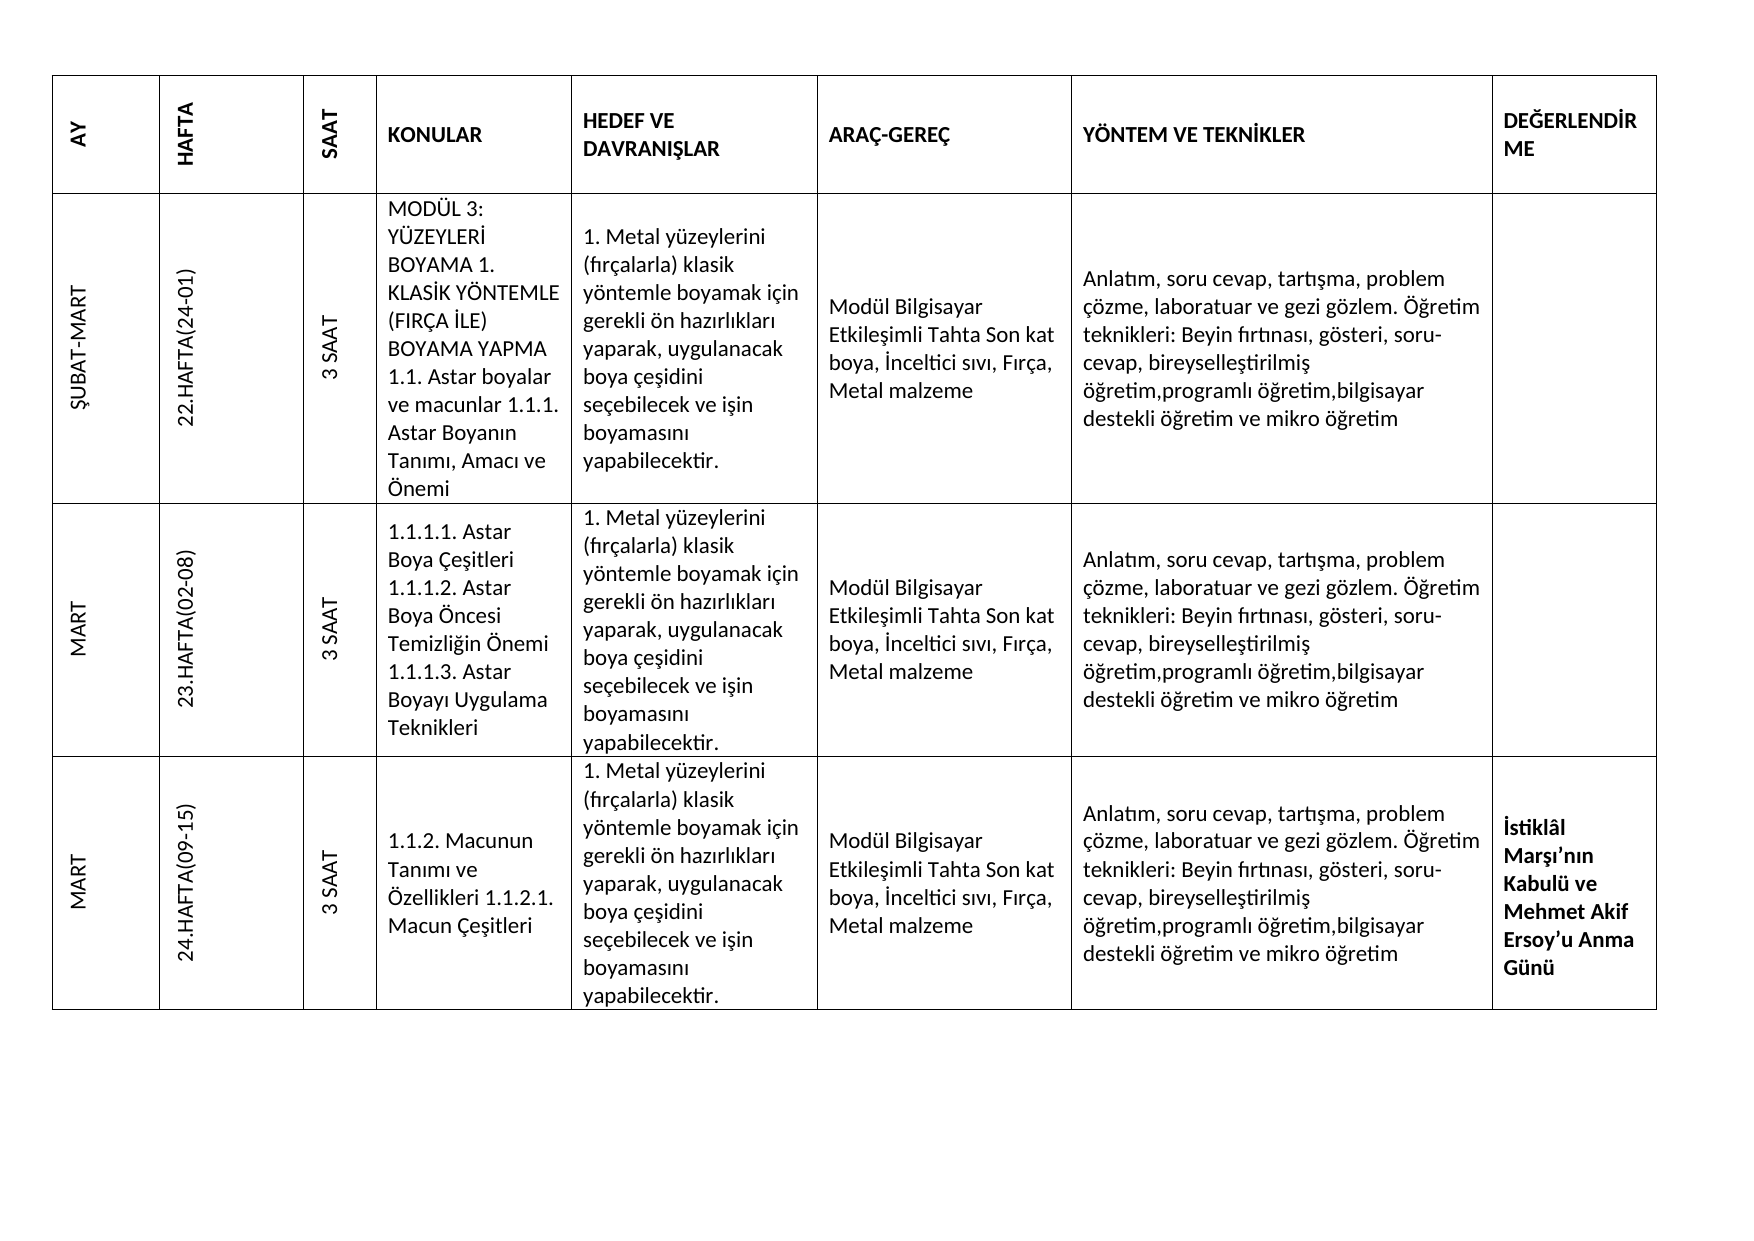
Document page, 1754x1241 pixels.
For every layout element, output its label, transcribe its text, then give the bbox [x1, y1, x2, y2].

table_header HAFTA [160, 76, 303, 193]
table_header SAAT [304, 76, 376, 193]
table_cell 3 SAAT [304, 194, 376, 502]
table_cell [1072, 757, 1492, 1009]
table_header DEĞERLENDİRME [1493, 76, 1656, 193]
table_header HEDEF VE DAVRANIŞLAR [572, 76, 817, 193]
table_cell MART [53, 757, 159, 1009]
table_header YÖNTEM VE TEKNİKLER [1072, 76, 1492, 193]
table_cell 1.1.2. Macunun Tanımı ve Özellikleri 1.1.2.1. Macun Çeşitleri [377, 757, 571, 1009]
table_cell 1.1.1.1. Astar Boya Çeşitleri 1.1.1.2. Astar Boya Öncesi Temizliğin Önemi 1.1.1.3. Astar Boyayı Uygulama Teknikleri [377, 504, 571, 756]
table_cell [572, 757, 817, 1009]
table_cell 22.HAFTA(24-01) [160, 194, 303, 502]
table_header ARAÇ-GEREÇ [818, 76, 1071, 193]
table_cell İstiklâl Marşı’nın Kabulü ve Mehmet Akif Ersoy’u Anma Günü [1493, 757, 1656, 1009]
table_cell MART [53, 504, 159, 756]
table_cell [1493, 194, 1656, 502]
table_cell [818, 757, 1071, 1009]
table_cell [1493, 504, 1656, 756]
table_header AY [53, 76, 159, 193]
table_cell Modül Bilgisayar Etkileşimli Tahta Son kat boya, İnceltici sıvı, Fırça, Metal malzeme [818, 194, 1071, 502]
table_cell 24.HAFTA(09-15) [160, 757, 303, 1009]
table_cell 3 SAAT [304, 504, 376, 756]
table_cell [1072, 194, 1492, 502]
table_cell 3 SAAT [304, 757, 376, 1009]
table_header KONULAR [377, 76, 571, 193]
table_cell Modül Bilgisayar Etkileşimli Tahta Son kat boya, İnceltici sıvı, Fırça, Metal malzeme [818, 504, 1071, 756]
table_cell MODÜL 3: YÜZEYLERİ BOYAMA 1. KLASİK YÖNTEMLE (FIRÇA İLE) BOYAMA YAPMA 1.1. Astar boyalar ve macunlar 1.1.1. Astar Boyanın Tanımı, Amacı ve Önemi [377, 194, 571, 502]
table_cell ŞUBAT-MART [53, 194, 159, 502]
table_cell 23.HAFTA(02-08) [160, 504, 303, 756]
